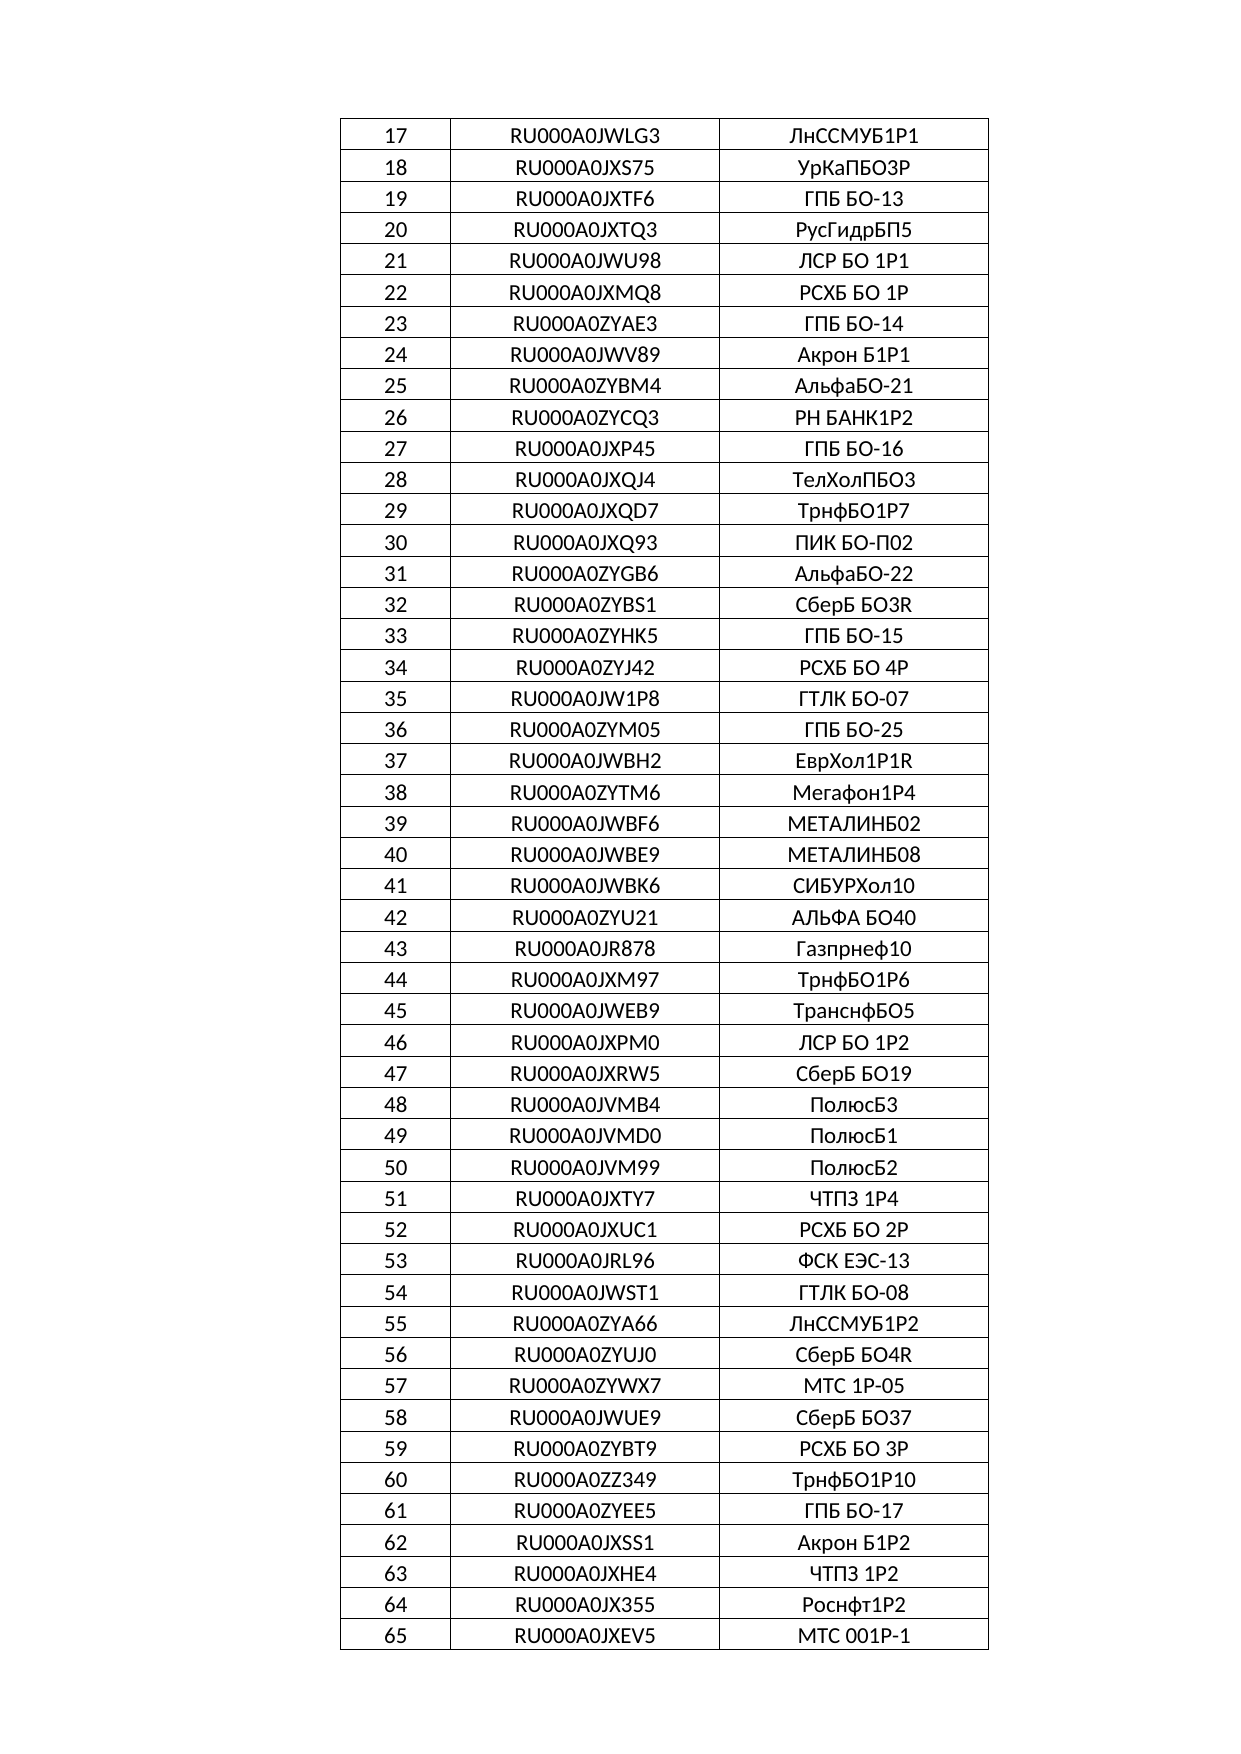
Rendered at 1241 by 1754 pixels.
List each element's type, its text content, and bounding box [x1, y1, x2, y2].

table_cell RU000A0ZYEE5 [451, 1494, 719, 1524]
table_cell ТрнфБО1P7 [720, 494, 988, 524]
table_cell RU000A0JXP45 [451, 432, 719, 462]
table_cell РСХБ БО 1P [720, 275, 988, 306]
table_cell РН БАНК1Р2 [720, 400, 988, 431]
table_cell RU000A0JXQD7 [451, 494, 719, 524]
table_cell 61 [341, 1494, 450, 1524]
table_cell RU000A0ZYCQ3 [451, 400, 719, 431]
table_cell RU000A0JWV89 [451, 338, 719, 368]
table_cell ЛСР БО 1Р1 [720, 244, 988, 274]
table_cell RU000A0JWUE9 [451, 1400, 719, 1431]
table_cell АльфаБО-21 [720, 369, 988, 399]
table_cell RU000A0JXM97 [451, 963, 719, 993]
table_cell 30 [341, 525, 450, 556]
table_cell ЕврХол1P1R [720, 744, 988, 774]
table_cell 50 [341, 1150, 450, 1181]
table_cell МЕТАЛИНБ02 [720, 807, 988, 837]
table_cell 57 [341, 1369, 450, 1399]
table_cell RU000A0JWBF6 [451, 807, 719, 837]
table_cell СберБ БО19 [720, 1057, 988, 1087]
table_cell RU000A0JXEV5 [451, 1619, 719, 1649]
table_cell RU000A0JW1P8 [451, 682, 719, 712]
table_cell 54 [341, 1275, 450, 1306]
table_cell RU000A0ZYM05 [451, 713, 719, 743]
table_cell 18 [341, 150, 450, 181]
table_cell Мегафон1P4 [720, 775, 988, 806]
table_cell 53 [341, 1244, 450, 1274]
table_cell ГПБ БО-25 [720, 713, 988, 743]
table_cell 20 [341, 213, 450, 243]
table_cell RU000A0JWBK6 [451, 869, 719, 899]
table_cell RU000A0JWEB9 [451, 994, 719, 1024]
table_cell 36 [341, 713, 450, 743]
table_cell RU000A0JXSS1 [451, 1525, 719, 1556]
table_cell RU000A0JWST1 [451, 1275, 719, 1306]
table_cell RU000A0ZYAE3 [451, 307, 719, 337]
table_cell RU000A0JWLG3 [451, 119, 719, 149]
table_cell ГПБ БО-17 [720, 1494, 988, 1524]
table_cell RU000A0JXRW5 [451, 1057, 719, 1087]
table_cell ГПБ БО-15 [720, 619, 988, 649]
table_cell RU000A0ZYGB6 [451, 557, 719, 587]
table_cell СберБ БО37 [720, 1400, 988, 1431]
table_cell АЛЬФА БО40 [720, 900, 988, 931]
table_cell РСХБ БО 3P [720, 1432, 988, 1462]
table_cell RU000A0ZZ349 [451, 1463, 719, 1493]
table_cell RU000A0JWU98 [451, 244, 719, 274]
table_cell RU000A0ZYHK5 [451, 619, 719, 649]
table_cell RU000A0ZYTM6 [451, 775, 719, 806]
table_cell 37 [341, 744, 450, 774]
table_cell 40 [341, 838, 450, 868]
table_cell 38 [341, 775, 450, 806]
table_cell ГПБ БО-14 [720, 307, 988, 337]
table_cell 39 [341, 807, 450, 837]
table_cell ЛнССМУБ1P2 [720, 1307, 988, 1337]
table_cell 52 [341, 1213, 450, 1243]
table_cell 26 [341, 400, 450, 431]
table_cell 28 [341, 463, 450, 493]
table_cell СберБ БО4R [720, 1338, 988, 1368]
table_cell РСХБ БО 4P [720, 650, 988, 681]
table_cell 21 [341, 244, 450, 274]
table_cell ТрнфБО1P10 [720, 1463, 988, 1493]
table_cell RU000A0JXUC1 [451, 1213, 719, 1243]
table_cell ПолюсБ3 [720, 1088, 988, 1118]
table_cell МТС 1P-05 [720, 1369, 988, 1399]
table_cell 55 [341, 1307, 450, 1337]
table_cell RU000A0JVMD0 [451, 1119, 719, 1149]
table_cell Газпрнеф10 [720, 932, 988, 962]
table_cell RU000A0ZYBM4 [451, 369, 719, 399]
table_cell RU000A0JXTY7 [451, 1182, 719, 1212]
table_cell 19 [341, 182, 450, 212]
table_cell RU000A0JX355 [451, 1588, 719, 1618]
table_cell 63 [341, 1557, 450, 1587]
table_cell RU000A0ZYBS1 [451, 588, 719, 618]
table_cell 51 [341, 1182, 450, 1212]
table_cell Роснфт1P2 [720, 1588, 988, 1618]
table_cell ПолюсБ2 [720, 1150, 988, 1181]
table_cell 41 [341, 869, 450, 899]
table_cell RU000A0ZYBT9 [451, 1432, 719, 1462]
table_cell RU000A0ZYUJ0 [451, 1338, 719, 1368]
table_cell ПолюсБ1 [720, 1119, 988, 1149]
table_cell ГПБ БО-16 [720, 432, 988, 462]
table_cell 56 [341, 1338, 450, 1368]
table_cell РСХБ БО 2P [720, 1213, 988, 1243]
table_cell 42 [341, 900, 450, 931]
table_cell 48 [341, 1088, 450, 1118]
table_cell ЧТПЗ 1P4 [720, 1182, 988, 1212]
table_cell RU000A0JXTQ3 [451, 213, 719, 243]
table_cell ГТЛК БО-07 [720, 682, 988, 712]
table_cell RU000A0ZYU21 [451, 900, 719, 931]
table_cell 44 [341, 963, 450, 993]
table_cell RU000A0JXMQ8 [451, 275, 719, 306]
table_cell 59 [341, 1432, 450, 1462]
table_cell 62 [341, 1525, 450, 1556]
table_cell RU000A0JWBE9 [451, 838, 719, 868]
table_cell ТелХолПБО3 [720, 463, 988, 493]
table_cell RU000A0JXPM0 [451, 1025, 719, 1056]
table_cell ТрнфБО1P6 [720, 963, 988, 993]
table_cell RU000A0JXS75 [451, 150, 719, 181]
table_cell 60 [341, 1463, 450, 1493]
table_cell РусГидрБП5 [720, 213, 988, 243]
table_cell Акрон Б1P2 [720, 1525, 988, 1556]
table_cell ЛнССМУБ1P1 [720, 119, 988, 149]
table_cell АльфаБО-22 [720, 557, 988, 587]
table_cell RU000A0ZYJ42 [451, 650, 719, 681]
table_cell 23 [341, 307, 450, 337]
table_cell 24 [341, 338, 450, 368]
table_cell СИБУРХол10 [720, 869, 988, 899]
table_cell 43 [341, 932, 450, 962]
table_cell Акрон Б1P1 [720, 338, 988, 368]
table_cell 29 [341, 494, 450, 524]
table_cell 46 [341, 1025, 450, 1056]
table_cell ЧТПЗ 1P2 [720, 1557, 988, 1587]
table_cell 58 [341, 1400, 450, 1431]
table_cell 31 [341, 557, 450, 587]
table_cell RU000A0JWBH2 [451, 744, 719, 774]
table_cell ПИК БО-П02 [720, 525, 988, 556]
table_cell RU000A0JVMB4 [451, 1088, 719, 1118]
table_cell RU000A0JXQJ4 [451, 463, 719, 493]
table_cell 27 [341, 432, 450, 462]
table_cell 49 [341, 1119, 450, 1149]
table_cell RU000A0JVM99 [451, 1150, 719, 1181]
table_cell СберБ БО3R [720, 588, 988, 618]
table_cell RU000A0JXTF6 [451, 182, 719, 212]
table_cell RU000A0JRL96 [451, 1244, 719, 1274]
table_cell 32 [341, 588, 450, 618]
table_cell 45 [341, 994, 450, 1024]
table_cell ФСК ЕЭС-13 [720, 1244, 988, 1274]
table_cell 33 [341, 619, 450, 649]
table_cell МТС 001P-1 [720, 1619, 988, 1649]
table_cell 35 [341, 682, 450, 712]
table_cell УрКаПБО3P [720, 150, 988, 181]
table_cell RU000A0ZYA66 [451, 1307, 719, 1337]
table_cell 17 [341, 119, 450, 149]
table_cell ТранснфБО5 [720, 994, 988, 1024]
table_cell RU000A0JXQ93 [451, 525, 719, 556]
table_cell 64 [341, 1588, 450, 1618]
table_cell 65 [341, 1619, 450, 1649]
table_cell ГПБ БО-13 [720, 182, 988, 212]
table_cell 47 [341, 1057, 450, 1087]
table_cell 22 [341, 275, 450, 306]
table_cell 34 [341, 650, 450, 681]
table_cell RU000A0ZYWX7 [451, 1369, 719, 1399]
table_cell ЛСР БО 1Р2 [720, 1025, 988, 1056]
table_cell 25 [341, 369, 450, 399]
table_cell RU000A0JR878 [451, 932, 719, 962]
table_cell RU000A0JXHE4 [451, 1557, 719, 1587]
table_cell МЕТАЛИНБ08 [720, 838, 988, 868]
table_cell ГТЛК БО-08 [720, 1275, 988, 1306]
